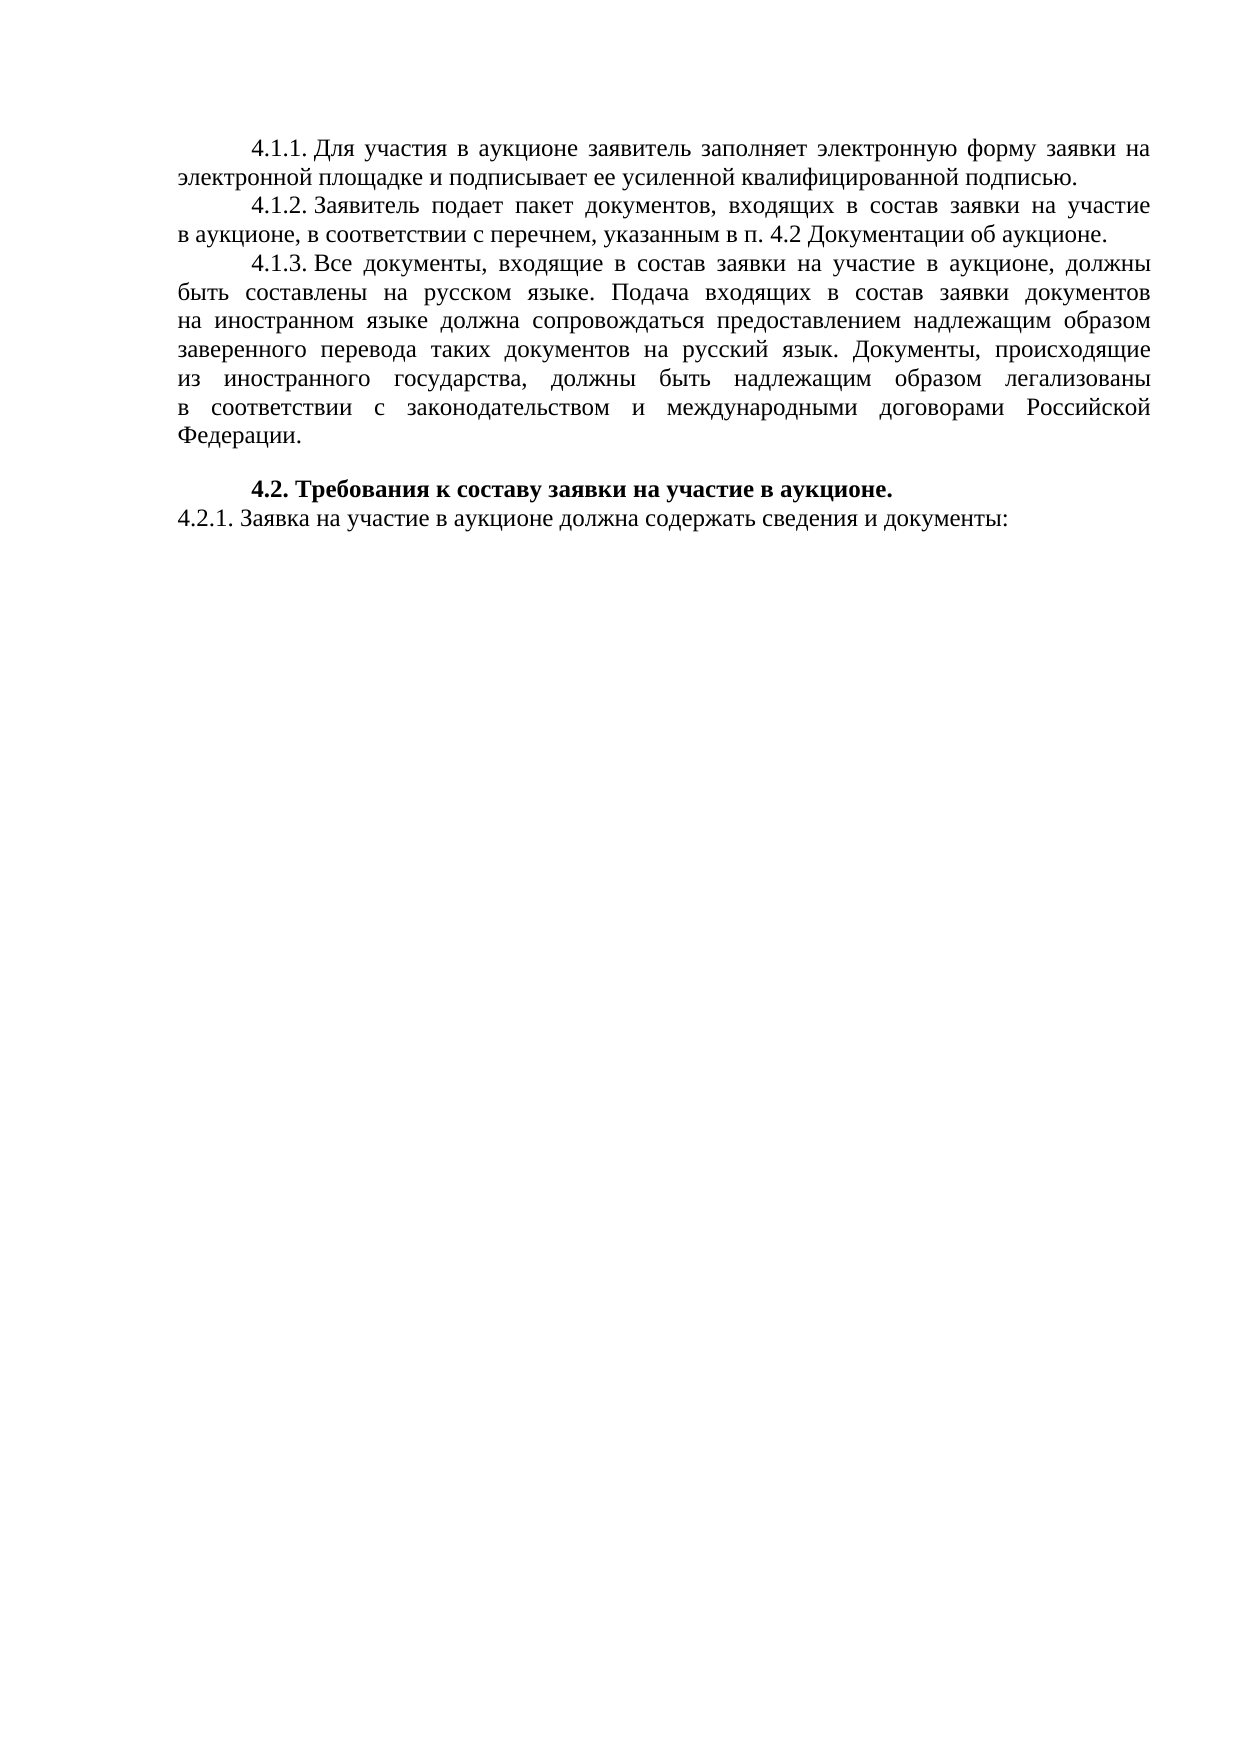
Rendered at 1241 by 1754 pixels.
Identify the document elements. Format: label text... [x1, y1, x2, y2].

text 4.1.3. Все документы, входящие в состав заявки на участие в аукционе, должны быть составлены на русском языке. Подача входящих в состав заявки документов на иностранном языке должна сопровождаться предоставлением надлежащим образом заверенного перевода таких документов на русский язык. Документы, происходящие из иностранного государства, должны быть надлежащим образом легализованы в соответствии с законодательством и международными договорами Российской Федерации. [177, 248, 1152, 449]
text 4.1.2. Заявитель подает пакет документов, входящих в состав заявки на участие в аукционе, в соответствии с перечнем, указанным в п. 4.2 Документации об аукционе. [177, 190, 1152, 248]
subtitle 4.2.1. Заявка на участие в аукционе должна содержать сведения и документы: [177, 503, 1152, 532]
subtitle 4.2. Требования к составу заявки на участие в аукционе. [177, 474, 1152, 503]
text 4.1.1. Для участия в аукционе заявитель заполняет электронную форму заявки на электронной площадке и подписывает ее усиленной квалифицированной подписью. [177, 133, 1152, 190]
